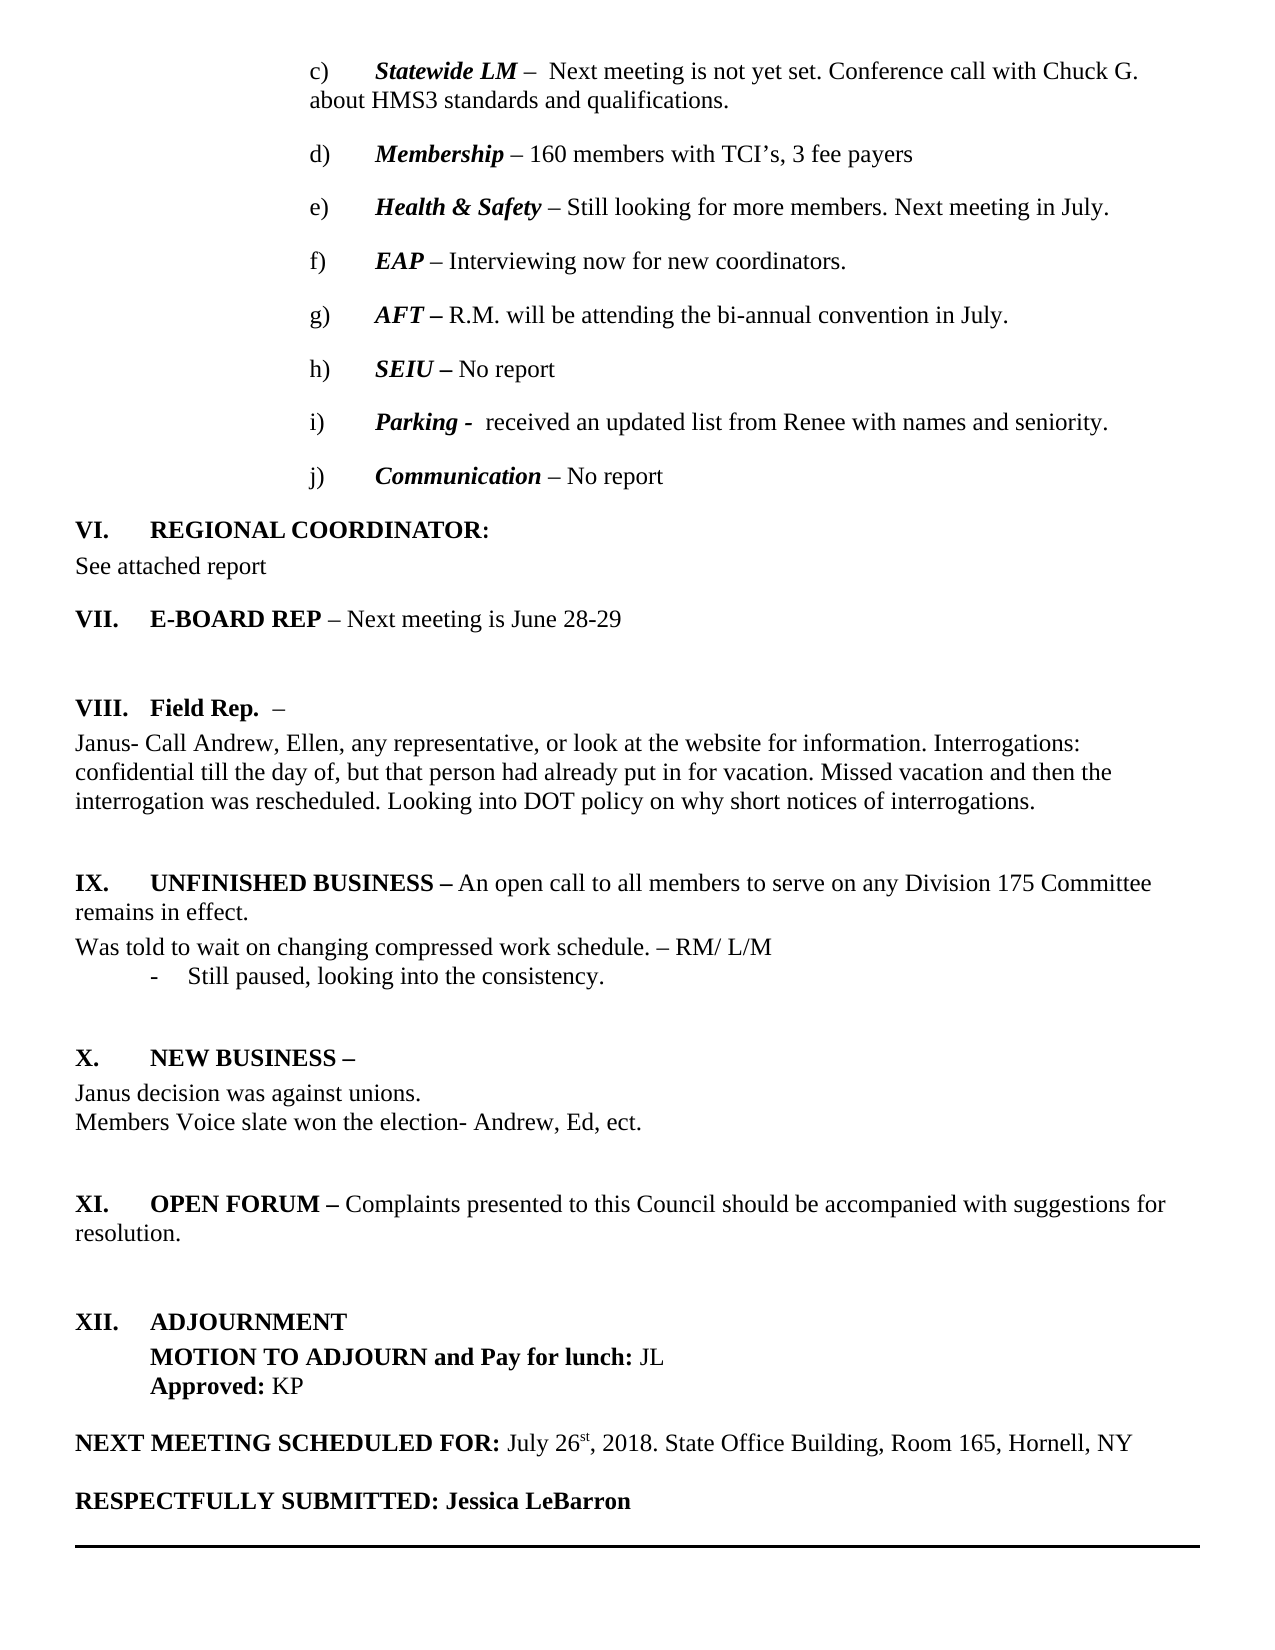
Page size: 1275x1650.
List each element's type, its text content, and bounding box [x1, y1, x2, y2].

subtitle Health & Safety – Still looking for more members. Next meeting in July. [309, 192, 1200, 221]
subtitle UNFINISHED BUSINESS – An open call to all members to serve on any Division 175 Committee remains in effect. [75, 868, 1200, 926]
text Was told to wait on changing compressed work schedule. – RM/ L/M [75, 932, 1200, 961]
text Janus- Call Andrew, Ellen, any representative, or look at the website for information. Interrogations: confidential till the day of, but that person had already put in for vacation. Missed vacation and then the interrogation was rescheduled. Looking into DOT policy on why short notices of interrogations. [75, 728, 1200, 814]
subtitle Communication – No report [309, 461, 1200, 490]
text RESPECTFULLY SUBMITTED: Jessica LeBarron [75, 1486, 1200, 1514]
subtitle SEIU – No report [309, 354, 1200, 382]
list Still paused, looking into the consistency. [150, 961, 1200, 989]
subtitle REGIONAL COORDINATOR: [75, 515, 1200, 544]
text Members Voice slate won the election- Andrew, Ed, ect. [75, 1107, 1200, 1136]
subtitle Membership – 160 members with TCI’s, 3 fee payers [309, 139, 1200, 167]
subtitle Parking - received an updated list from Renee with names and seniority. [309, 407, 1200, 436]
text Janus decision was against unions. [75, 1078, 1200, 1107]
subtitle E-BOARD REP – Next meeting is June 28-29 [75, 604, 1200, 633]
subtitle Field Rep. – [75, 693, 1200, 722]
subtitle OPEN FORUM – Complaints presented to this Council should be accompanied with suggestions for resolution. [75, 1189, 1200, 1247]
text Approved: KP [75, 1371, 1200, 1399]
text MOTION TO ADJOURN and Pay for lunch: JL [75, 1342, 1200, 1371]
text NEXT MEETING SCHEDULED FOR: July 26st, 2018. State Office Building, Room 165, Hornell, NY [75, 1428, 1200, 1457]
subtitle EAP – Interviewing now for new coordinators. [309, 246, 1200, 275]
subtitle Statewide LM – Next meeting is not yet set. Conference call with Chuck G. about HMS3 standards and qualifications. [309, 56, 1200, 114]
subtitle AFT – R.M. will be attending the bi-annual convention in July. [309, 300, 1200, 329]
subtitle ADJOURNMENT [75, 1307, 1200, 1336]
text See attached report [75, 551, 1200, 579]
subtitle NEW BUSINESS – [75, 1043, 1200, 1072]
